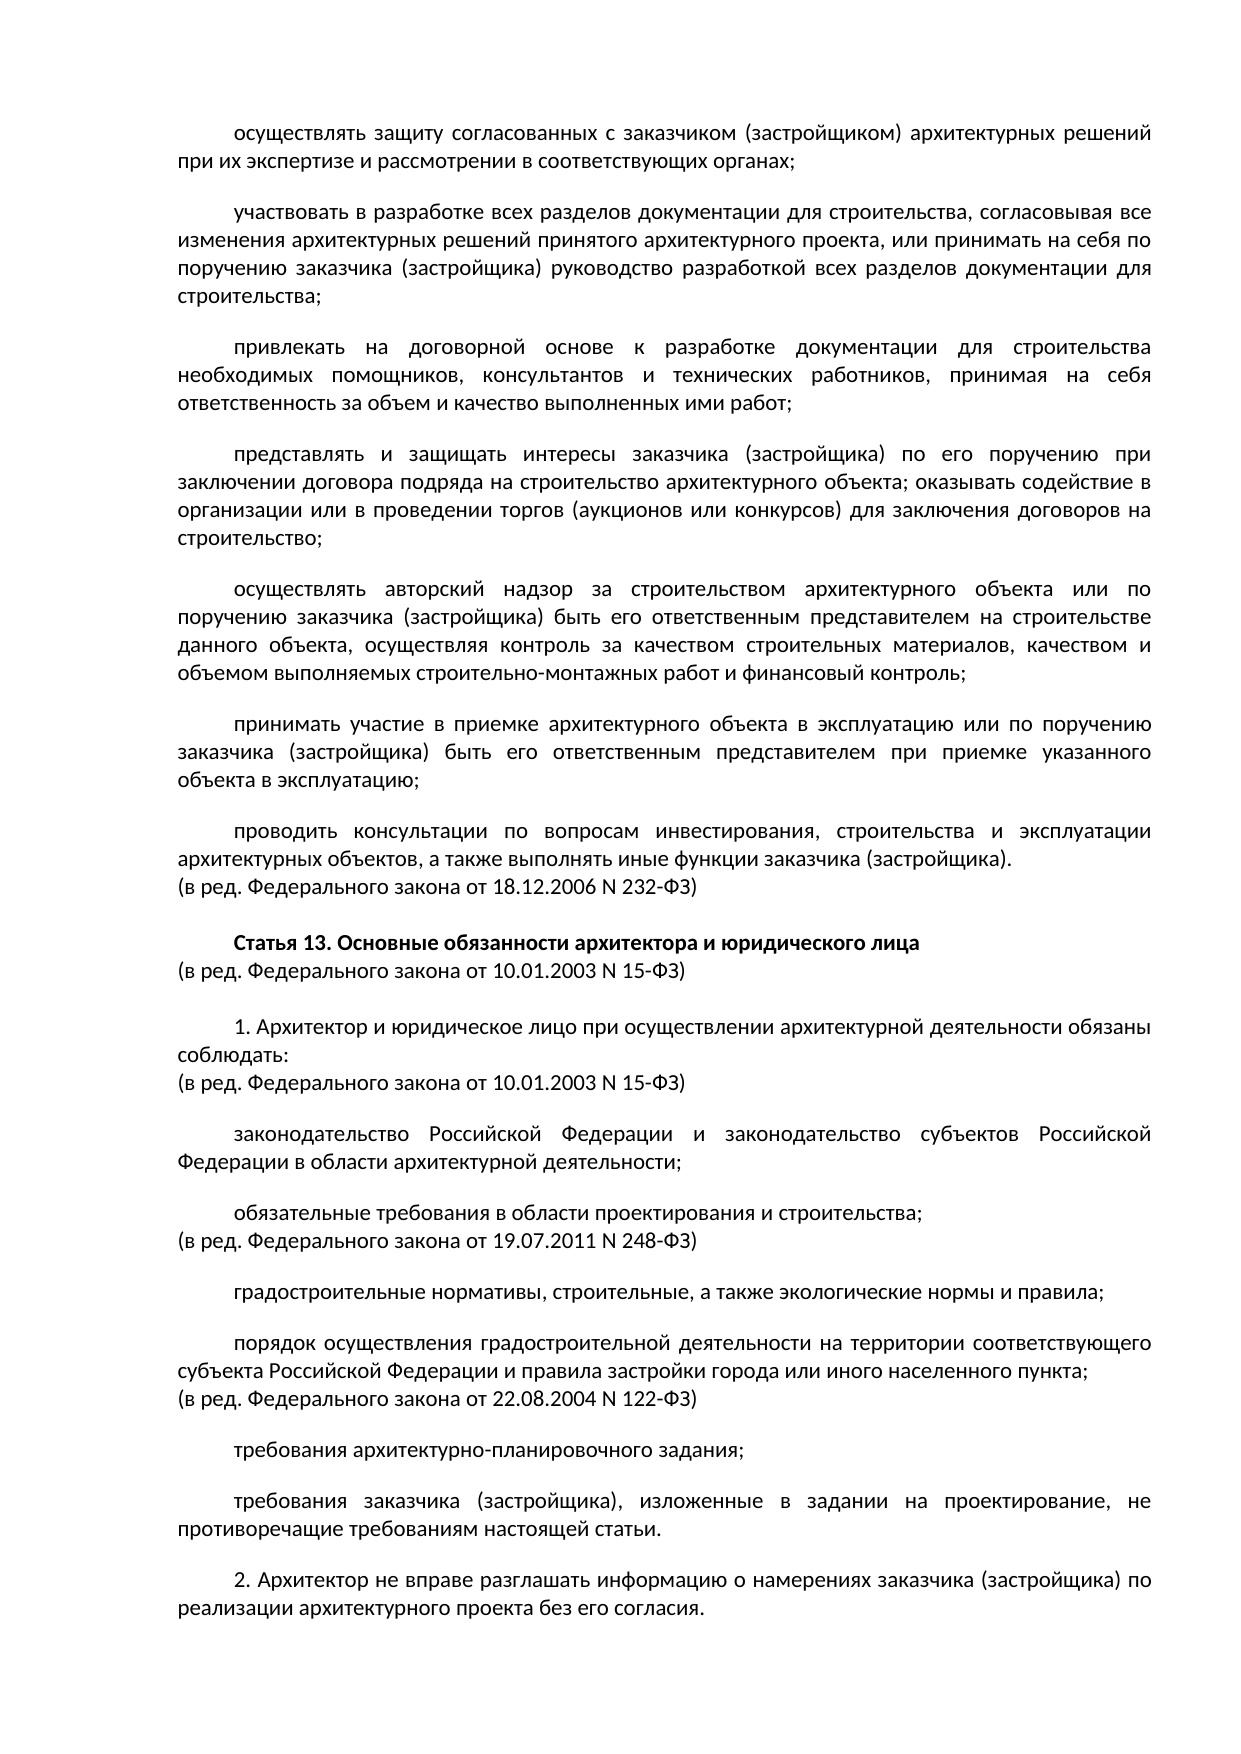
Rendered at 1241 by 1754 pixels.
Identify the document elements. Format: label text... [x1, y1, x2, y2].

text осуществлять авторский надзор за строительством архитектурного объекта или по поручению заказчика (застройщика) быть его ответственным представителем на строительстве данного объекта, осуществляя контроль за качеством строительных материалов, качеством и объемом выполняемых строительно-монтажных работ и финансовый контроль; [177, 574, 1152, 686]
text требования заказчика (застройщика), изложенные в задании на проектирование, не противоречащие требованиям настоящей статьи. [177, 1486, 1152, 1542]
text (в ред. Федерального закона от 18.12.2006 N 232-ФЗ) [177, 872, 1152, 900]
text 1. Архитектор и юридическое лицо при осуществлении архитектурной деятельности обязаны соблюдать: [177, 1012, 1152, 1068]
text требования архитектурно-планировочного задания; [177, 1435, 1152, 1463]
text порядок осуществления градостроительной деятельности на территории соответствующего субъекта Российской Федерации и правила застройки города или иного населенного пункта; [177, 1328, 1152, 1384]
text законодательство Российской Федерации и законодательство субъектов Российской Федерации в области архитектурной деятельности; [177, 1119, 1152, 1175]
text (в ред. Федерального закона от 19.07.2011 N 248-ФЗ) [177, 1226, 1152, 1254]
text привлекать на договорной основе к разработке документации для строительства необходимых помощников, консультантов и технических работников, принимая на себя ответственность за объем и качество выполненных ими работ; [177, 332, 1152, 416]
text (в ред. Федерального закона от 10.01.2003 N 15-ФЗ) [177, 956, 1152, 984]
text осуществлять защиту согласованных с заказчиком (застройщиком) архитектурных решений при их экспертизе и рассмотрении в соответствующих органах; [177, 118, 1152, 174]
text принимать участие в приемке архитектурного объекта в эксплуатацию или по поручению заказчика (застройщика) быть его ответственным представителем при приемке указанного объекта в эксплуатацию; [177, 709, 1152, 793]
text участвовать в разработке всех разделов документации для строительства, согласовывая все изменения архитектурных решений принятого архитектурного проекта, или принимать на себя по поручению заказчика (застройщика) руководство разработкой всех разделов документации для строительства; [177, 197, 1152, 309]
text градостроительные нормативы, строительные, а также экологические нормы и правила; [177, 1277, 1152, 1305]
text (в ред. Федерального закона от 22.08.2004 N 122-ФЗ) [177, 1384, 1152, 1412]
title Статья 13. Основные обязанности архитектора и юридического лица [177, 928, 1152, 956]
text представлять и защищать интересы заказчика (застройщика) по его поручению при заключении договора подряда на строительство архитектурного объекта; оказывать содействие в организации или в проведении торгов (аукционов или конкурсов) для заключения договоров на строительство; [177, 439, 1152, 551]
text обязательные требования в области проектирования и строительства; [177, 1198, 1152, 1226]
text 2. Архитектор не вправе разглашать информацию о намерениях заказчика (застройщика) по реализации архитектурного проекта без его согласия. [177, 1565, 1152, 1621]
text проводить консультации по вопросам инвестирования, строительства и эксплуатации архитектурных объектов, а также выполнять иные функции заказчика (застройщика). [177, 816, 1152, 872]
text (в ред. Федерального закона от 10.01.2003 N 15-ФЗ) [177, 1068, 1152, 1096]
